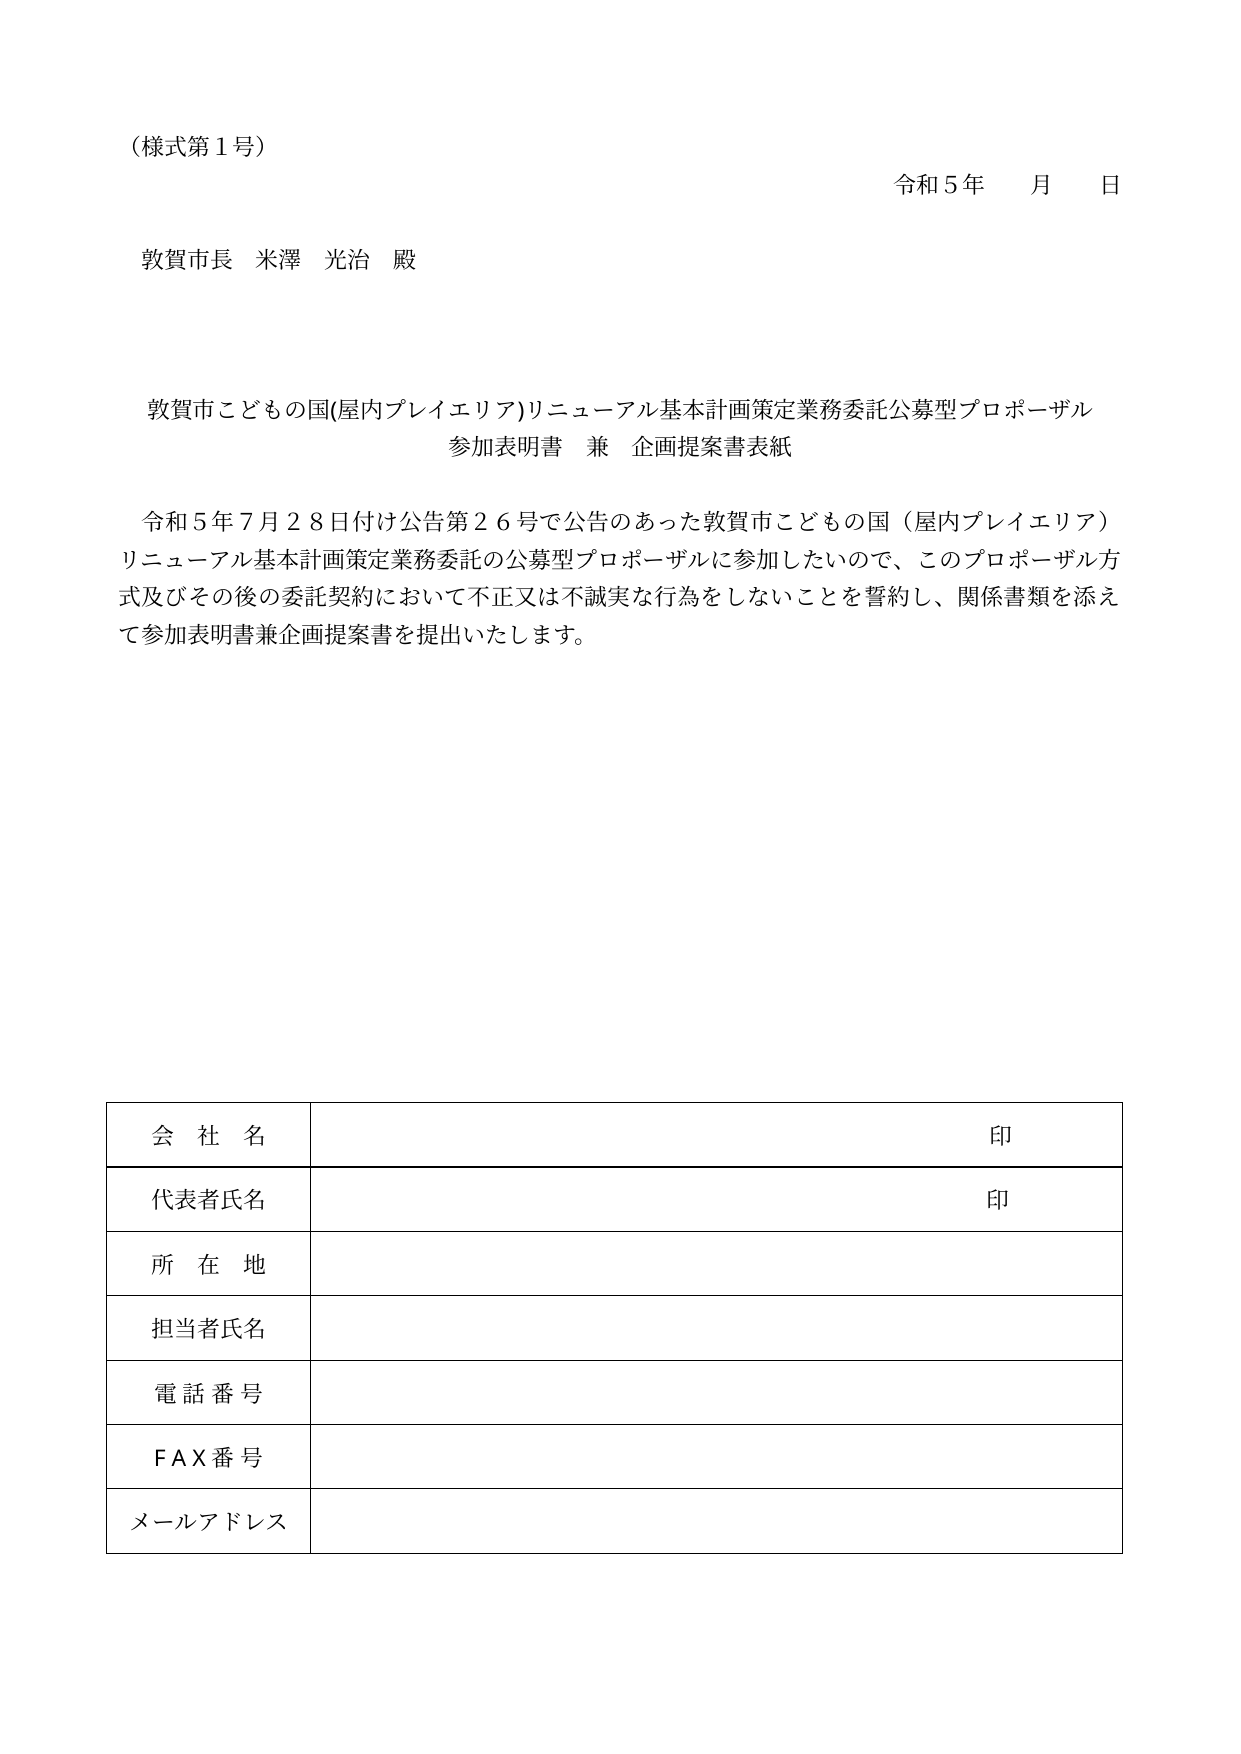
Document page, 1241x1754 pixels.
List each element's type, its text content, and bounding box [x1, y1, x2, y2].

table_cell [311, 1361, 1122, 1424]
table_cell 代表者氏名 [107, 1168, 310, 1231]
table_cell [311, 1232, 1122, 1295]
table_cell [311, 1425, 1122, 1488]
table_header 印 [311, 1103, 1122, 1166]
text 参加表明書 兼 企画提案書表紙 [118, 427, 1122, 464]
text 敦賀市こどもの国(屋内プレイエリア)リニューアル基本計画策定業務委託公募型プロポーザル [118, 389, 1122, 427]
text 令和５年 月 日 [118, 164, 1122, 202]
text （様式第１号） [118, 127, 1122, 164]
table_cell 印 [311, 1168, 1122, 1231]
table_cell 電 話 番 号 [107, 1361, 310, 1424]
table_cell [311, 1296, 1122, 1359]
table_cell 所 在 地 [107, 1232, 310, 1295]
table_header 会 社 名 [107, 1103, 310, 1166]
text 敦賀市長 米澤 光治 殿 [118, 239, 1122, 277]
text 令和５年７月２８日付け公告第２６号で公告のあった敦賀市こどもの国（屋内プレイエリア）リニューアル基本計画策定業務委託の公募型プロポーザルに参加したいので、このプロポーザル方式及びその後の委託契約において不正又は不誠実な行為をしないことを誓約し、関係書類を添えて参加表明書兼企画提案書を提出いたします。 [118, 502, 1122, 652]
table_cell メールアドレス [107, 1489, 310, 1553]
table_cell F A X 番 号 [107, 1425, 310, 1488]
table_cell 担当者氏名 [107, 1296, 310, 1359]
table_cell [311, 1489, 1122, 1553]
